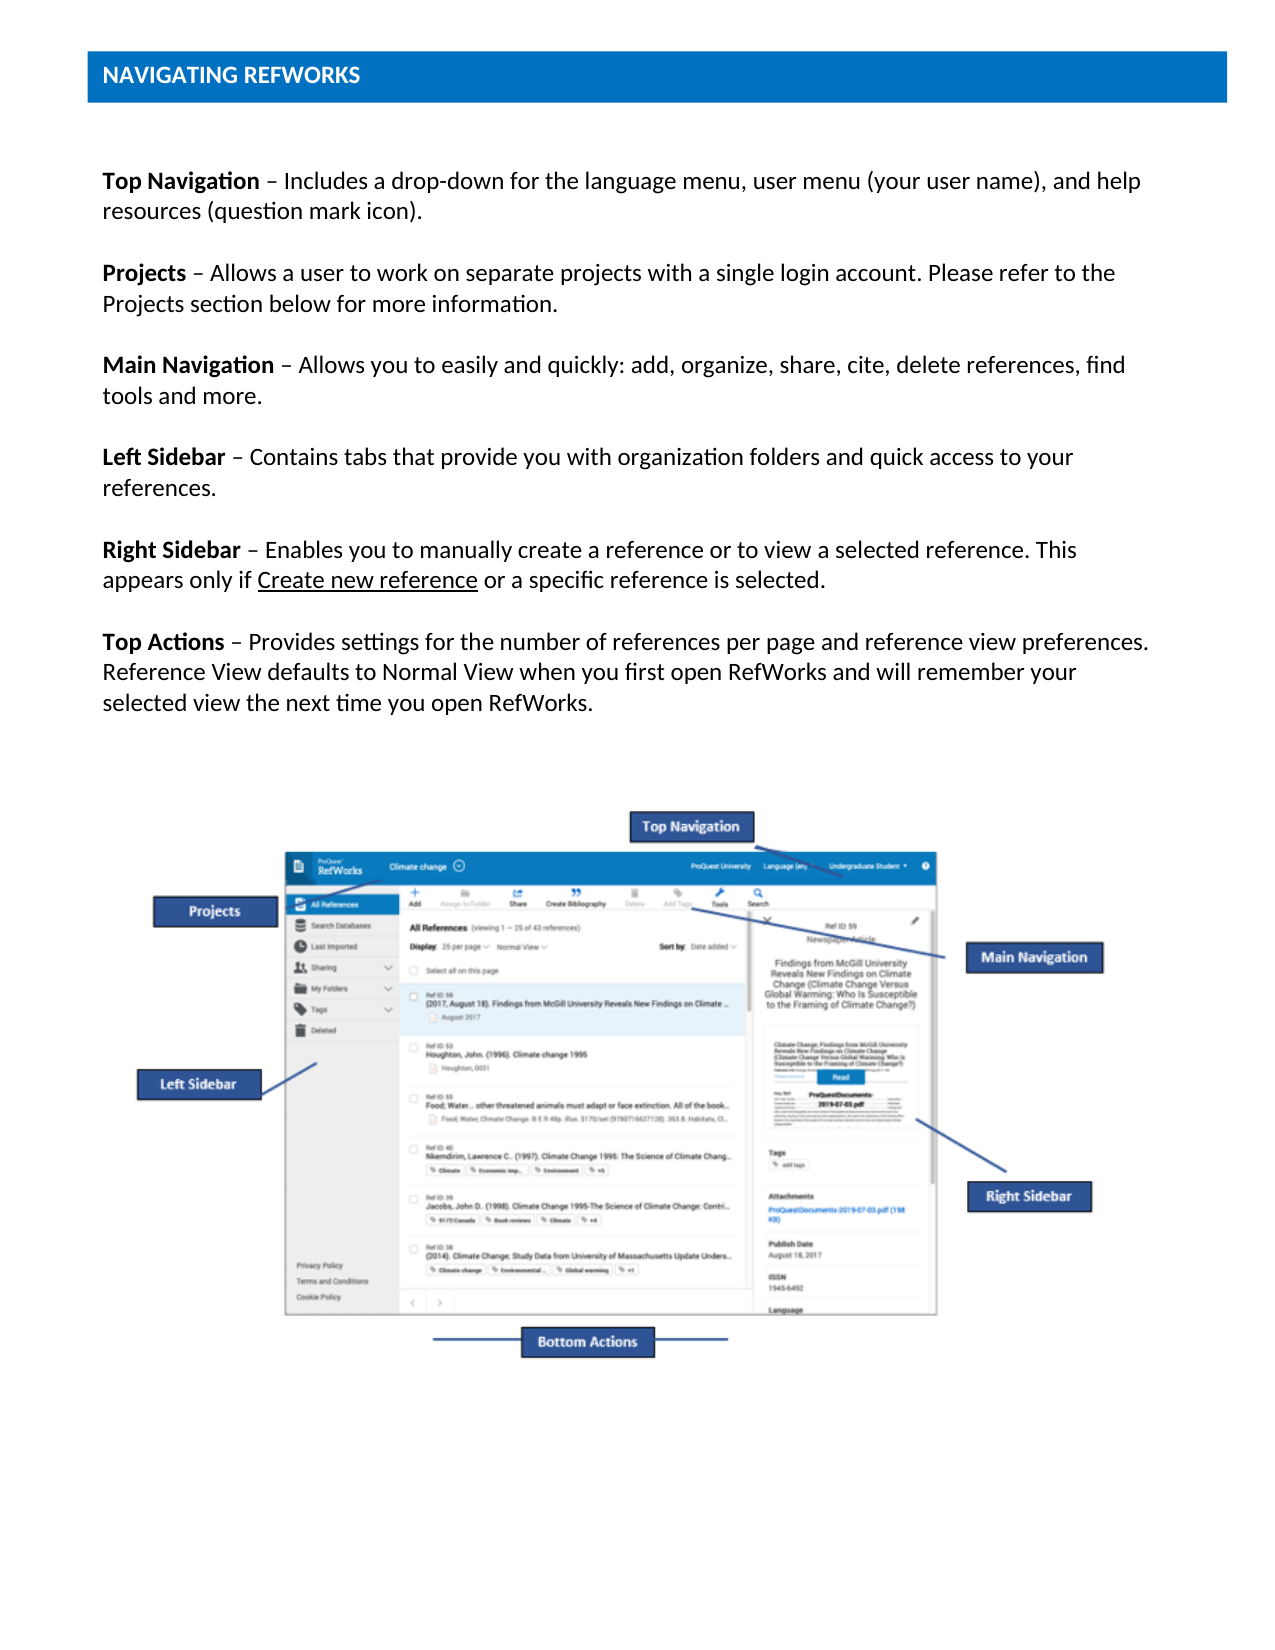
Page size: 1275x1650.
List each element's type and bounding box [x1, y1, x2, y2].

picture [118, 803, 1141, 1372]
